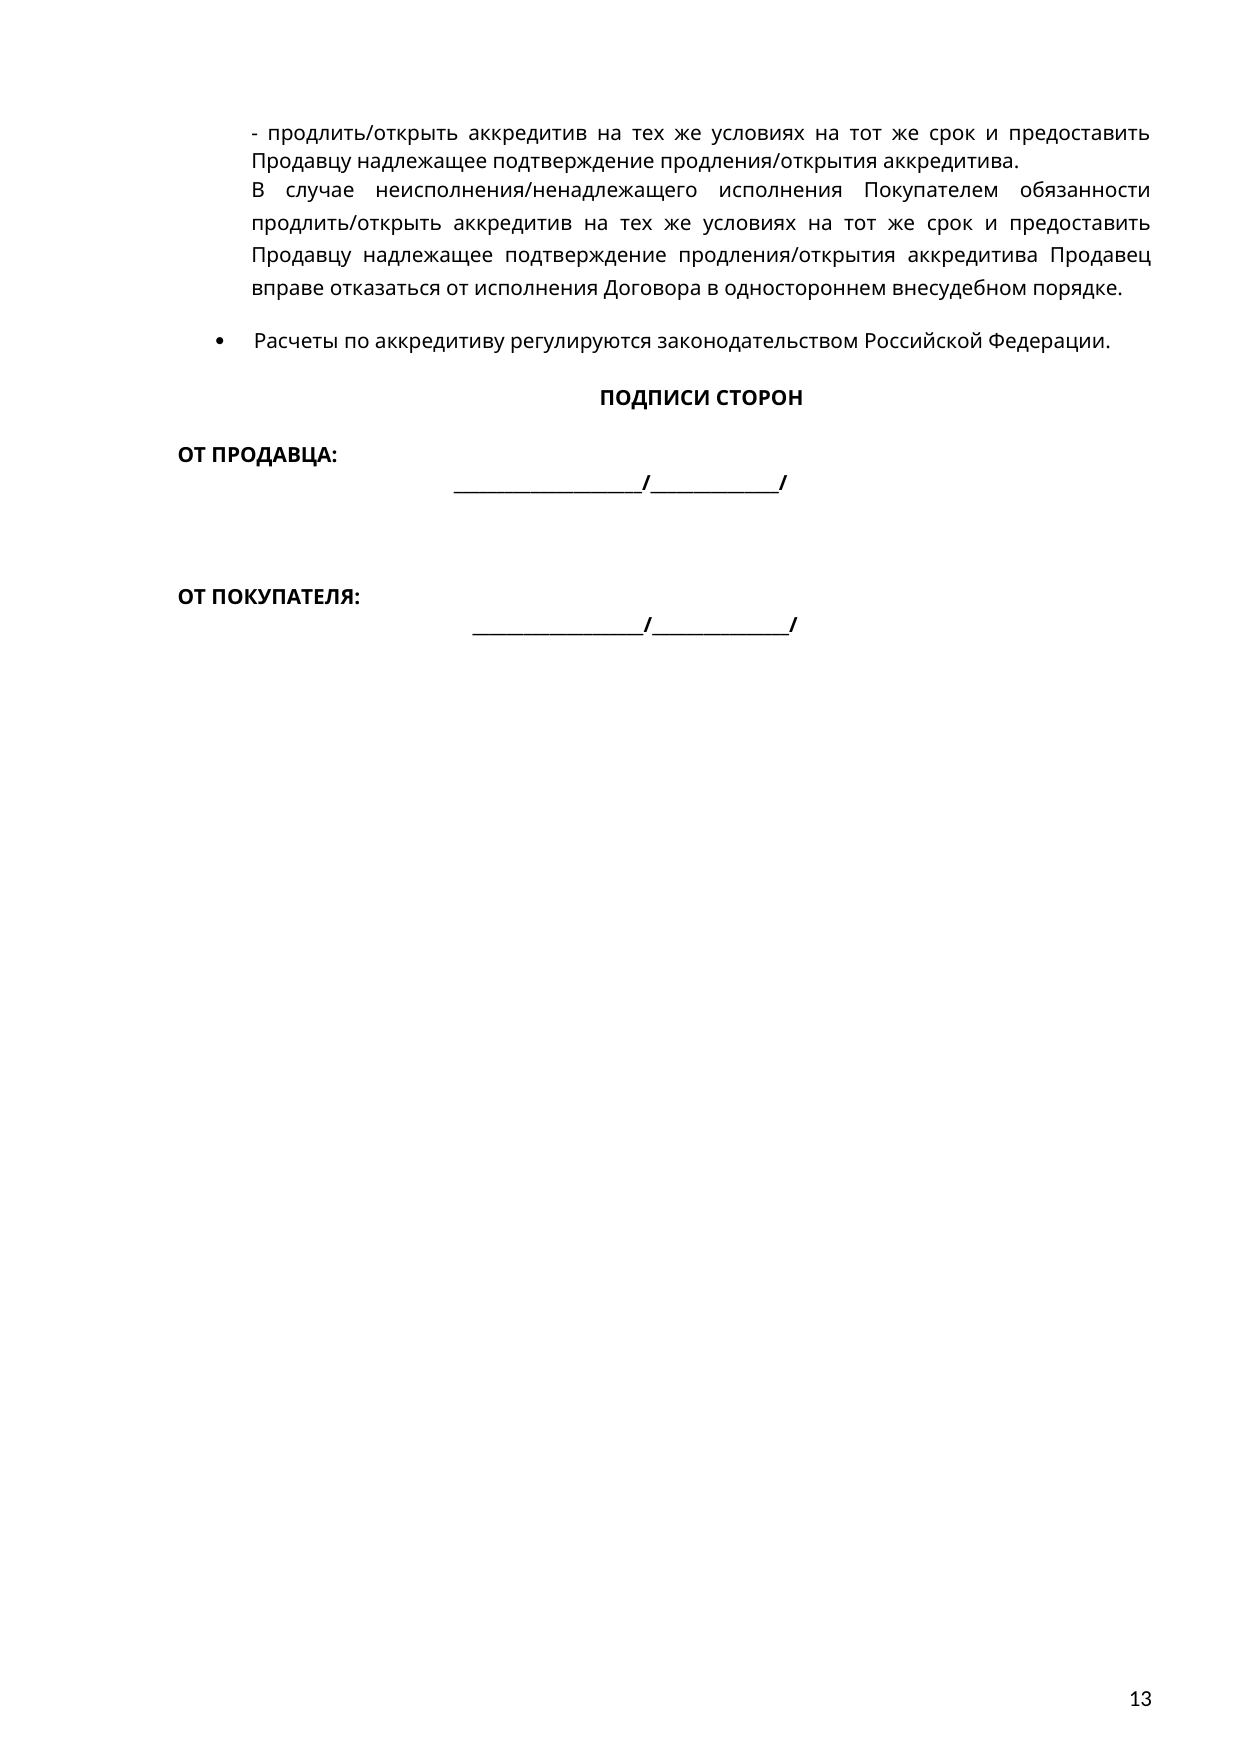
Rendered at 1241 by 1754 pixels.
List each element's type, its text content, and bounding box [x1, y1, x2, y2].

list - продлить/открыть аккредитив на тех же условиях на тот же срок и предоставить Продавцу надлежащее подтверждение продления/открытия аккредитива. [251, 118, 1152, 175]
text ____________________/________________/ [177, 611, 1152, 639]
list Расчеты по аккредитиву регулируются законодательством Российской Федерации. [216, 326, 1152, 355]
text ОТ ПОКУПАТЕЛЯ: [177, 582, 1152, 611]
text В случае неисполнения/ненадлежащего исполнения Покупателем обязанности продлить/открыть аккредитив на тех же условиях на тот же срок и предоставить Продавцу надлежащее подтверждение продления/открытия аккредитива Продавец вправе отказаться от исполнения Договора в одностороннем внесудебном порядке. [251, 175, 1152, 301]
text ПОДПИСИ СТОРОН [177, 383, 1152, 412]
text ОТ ПРОДАВЦА: [177, 440, 1152, 468]
text ______________________/_______________/ [177, 468, 1152, 497]
